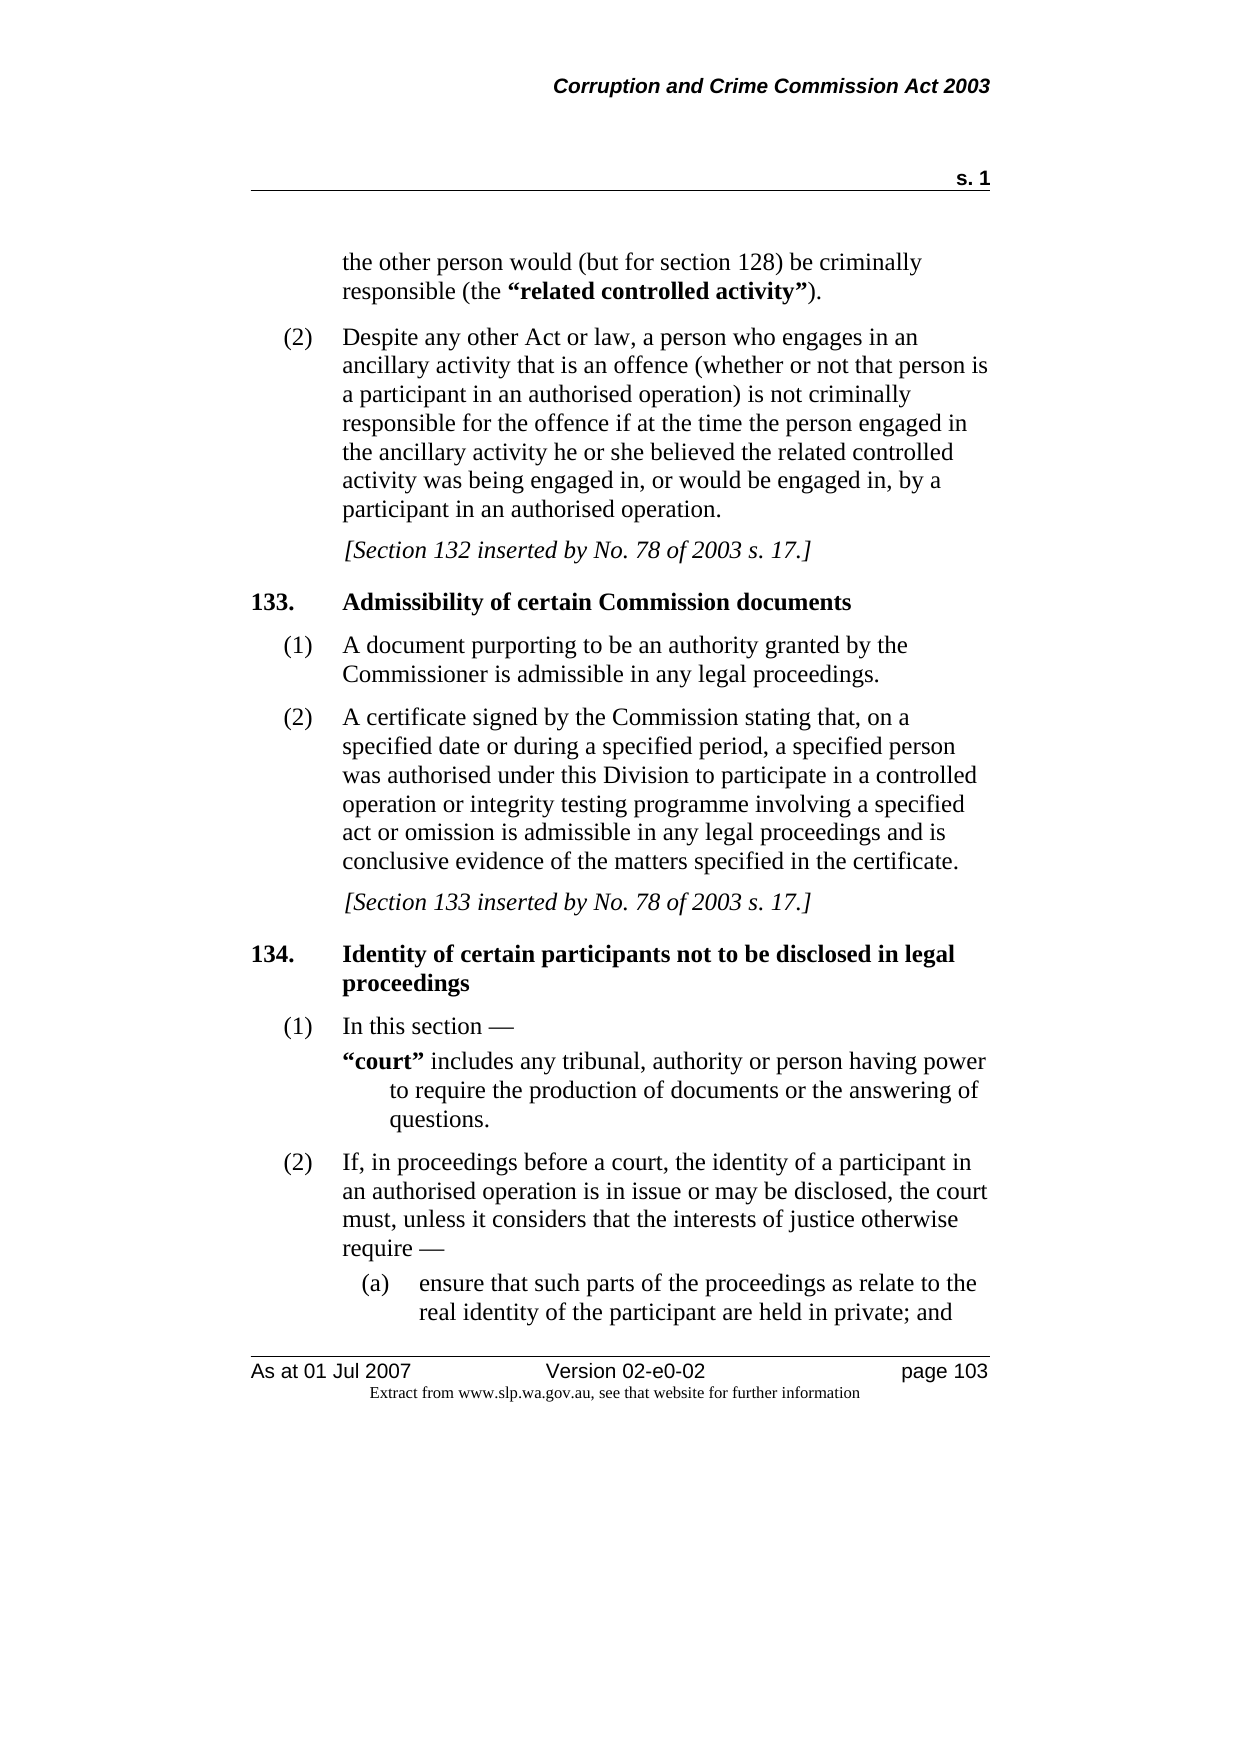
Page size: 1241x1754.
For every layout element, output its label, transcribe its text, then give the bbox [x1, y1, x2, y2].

text (2) If, in proceedings before a court, the identity of a participant in an authorised operation is in issue or may be disclosed, the court must, unless it considers that the interests of justice otherwise require — [251, 1147, 990, 1262]
subtitle 134. Identity of certain participants not to be disclosed in legal proceedings [251, 939, 990, 997]
subtitle 133. Admissibility of certain Commission documents [251, 587, 990, 616]
text (2) A certificate signed by the Commission stating that, on a specified date or during a specified period, a specified person was authorised under this Division to participate in a controlled operation or integrity testing programme involving a specified act or omission is admissible in any legal proceedings and is conclusive evidence of the matters specified in the certificate. [251, 702, 990, 875]
text “court” includes any tribunal, authority or person having power to require the production of documents or the answering of questions. [251, 1046, 990, 1132]
text (a) ensure that such parts of the proceedings as relate to the real identity of the participant are held in private; and [251, 1268, 990, 1326]
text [251, 247, 990, 305]
text [Section 133 inserted by No. 78 of 2003 s. 17.] [251, 887, 990, 916]
text (2) Despite any other Act or law, a person who engages in an ancillary activity that is an offence (whether or not that person is a participant in an authorised operation) is not criminally responsible for the offence if at the time the person engaged in the ancillary activity he or she believed the related controlled activity was being engaged in, or would be engaged in, by a participant in an authorised operation. [251, 322, 990, 523]
text (1) In this section — [251, 1011, 990, 1040]
text [Section 132 inserted by No. 78 of 2003 s. 17.] [251, 535, 990, 564]
text (1) A document purporting to be an authority granted by the Commissioner is admissible in any legal proceedings. [251, 630, 990, 688]
